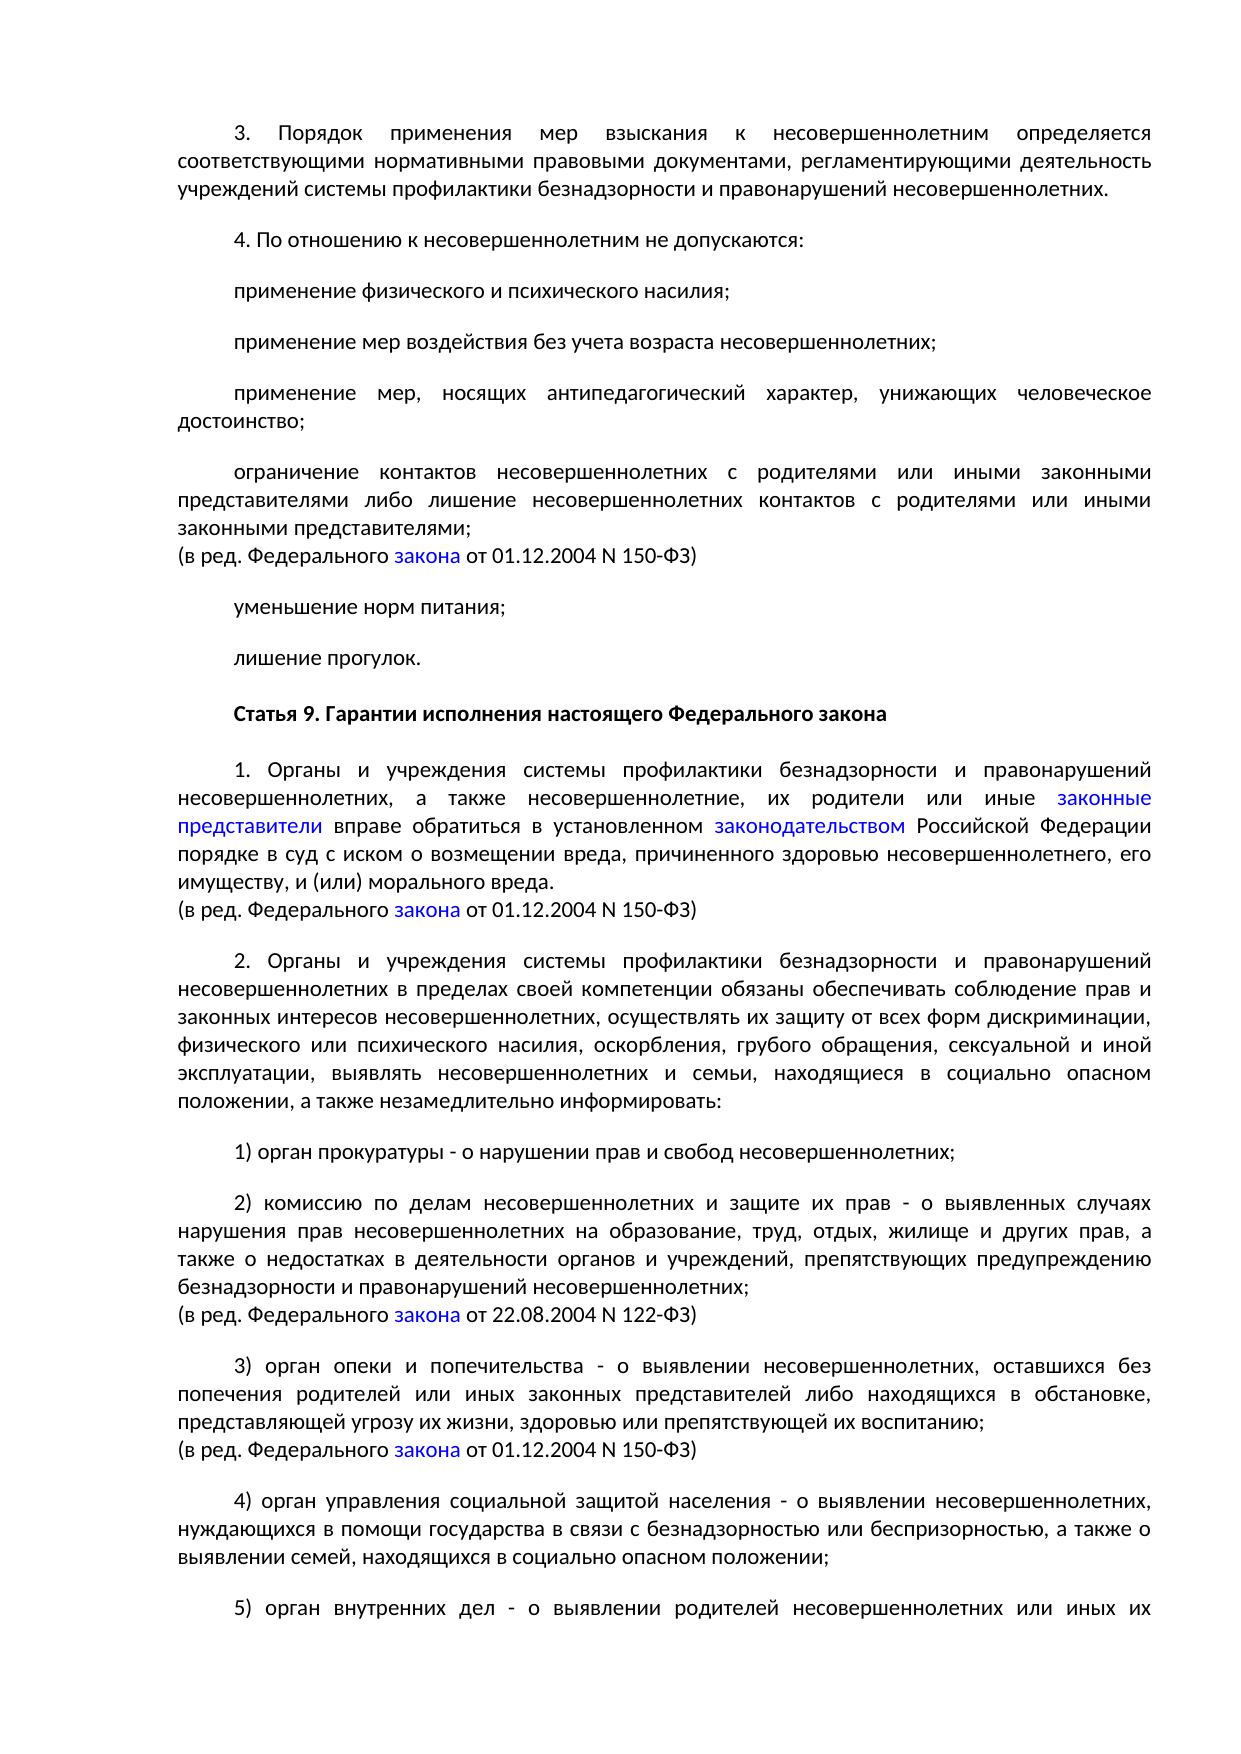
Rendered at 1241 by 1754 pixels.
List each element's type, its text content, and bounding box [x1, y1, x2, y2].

text 1) орган прокуратуры - о нарушении прав и свобод несовершеннолетних; [177, 1137, 1152, 1165]
text уменьшение норм питания; [177, 592, 1152, 620]
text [177, 1593, 1152, 1621]
text (в ред. Федерального закона от 01.12.2004 N 150-ФЗ) [177, 1435, 1152, 1463]
text 4) орган управления социальной защитой населения - о выявлении несовершеннолетних, нуждающихся в помощи государства в связи с безнадзорностью или беспризорностью, а также о выявлении семей, находящихся в социально опасном положении; [177, 1486, 1152, 1570]
text 3. Порядок применения мер взыскания к несовершеннолетним определяется соответствующими нормативными правовыми документами, регламентирующими деятельность учреждений системы профилактики безнадзорности и правонарушений несовершеннолетних. [177, 118, 1152, 202]
text 4. По отношению к несовершеннолетним не допускаются: [177, 225, 1152, 253]
text 2) комиссию по делам несовершеннолетних и защите их прав - о выявленных случаях нарушения прав несовершеннолетних на образование, труд, отдых, жилище и других прав, а также о недостатках в деятельности органов и учреждений, препятствующих предупреждению безнадзорности и правонарушений несовершеннолетних; [177, 1188, 1152, 1300]
text 2. Органы и учреждения системы профилактики безнадзорности и правонарушений несовершеннолетних в пределах своей компетенции обязаны обеспечивать соблюдение прав и законных интересов несовершеннолетних, осуществлять их защиту от всех форм дискриминации, физического или психического насилия, оскорбления, грубого обращения, сексуальной и иной эксплуатации, выявлять несовершеннолетних и семьи, находящиеся в социально опасном положении, а также незамедлительно информировать: [177, 946, 1152, 1114]
text (в ред. Федерального закона от 22.08.2004 N 122-ФЗ) [177, 1300, 1152, 1328]
text (в ред. Федерального закона от 01.12.2004 N 150-ФЗ) [177, 895, 1152, 923]
text применение физического и психического насилия; [177, 276, 1152, 304]
text ограничение контактов несовершеннолетних с родителями или иными законными представителями либо лишение несовершеннолетних контактов с родителями или иными законными представителями; [177, 457, 1152, 541]
title Статья 9. Гарантии исполнения настоящего Федерального закона [177, 699, 1152, 727]
text (в ред. Федерального закона от 01.12.2004 N 150-ФЗ) [177, 541, 1152, 569]
text применение мер, носящих антипедагогический характер, унижающих человеческое достоинство; [177, 378, 1152, 434]
text 3) орган опеки и попечительства - о выявлении несовершеннолетних, оставшихся без попечения родителей или иных законных представителей либо находящихся в обстановке, представляющей угрозу их жизни, здоровью или препятствующей их воспитанию; [177, 1351, 1152, 1435]
text применение мер воздействия без учета возраста несовершеннолетних; [177, 327, 1152, 355]
text лишение прогулок. [177, 643, 1152, 671]
text 1. Органы и учреждения системы профилактики безнадзорности и правонарушений несовершеннолетних, а также несовершеннолетние, их родители или иные законные представители вправе обратиться в установленном законодательством Российской Федерации порядке в суд с иском о возмещении вреда, причиненного здоровью несовершеннолетнего, его имуществу, и (или) морального вреда. [177, 755, 1152, 895]
